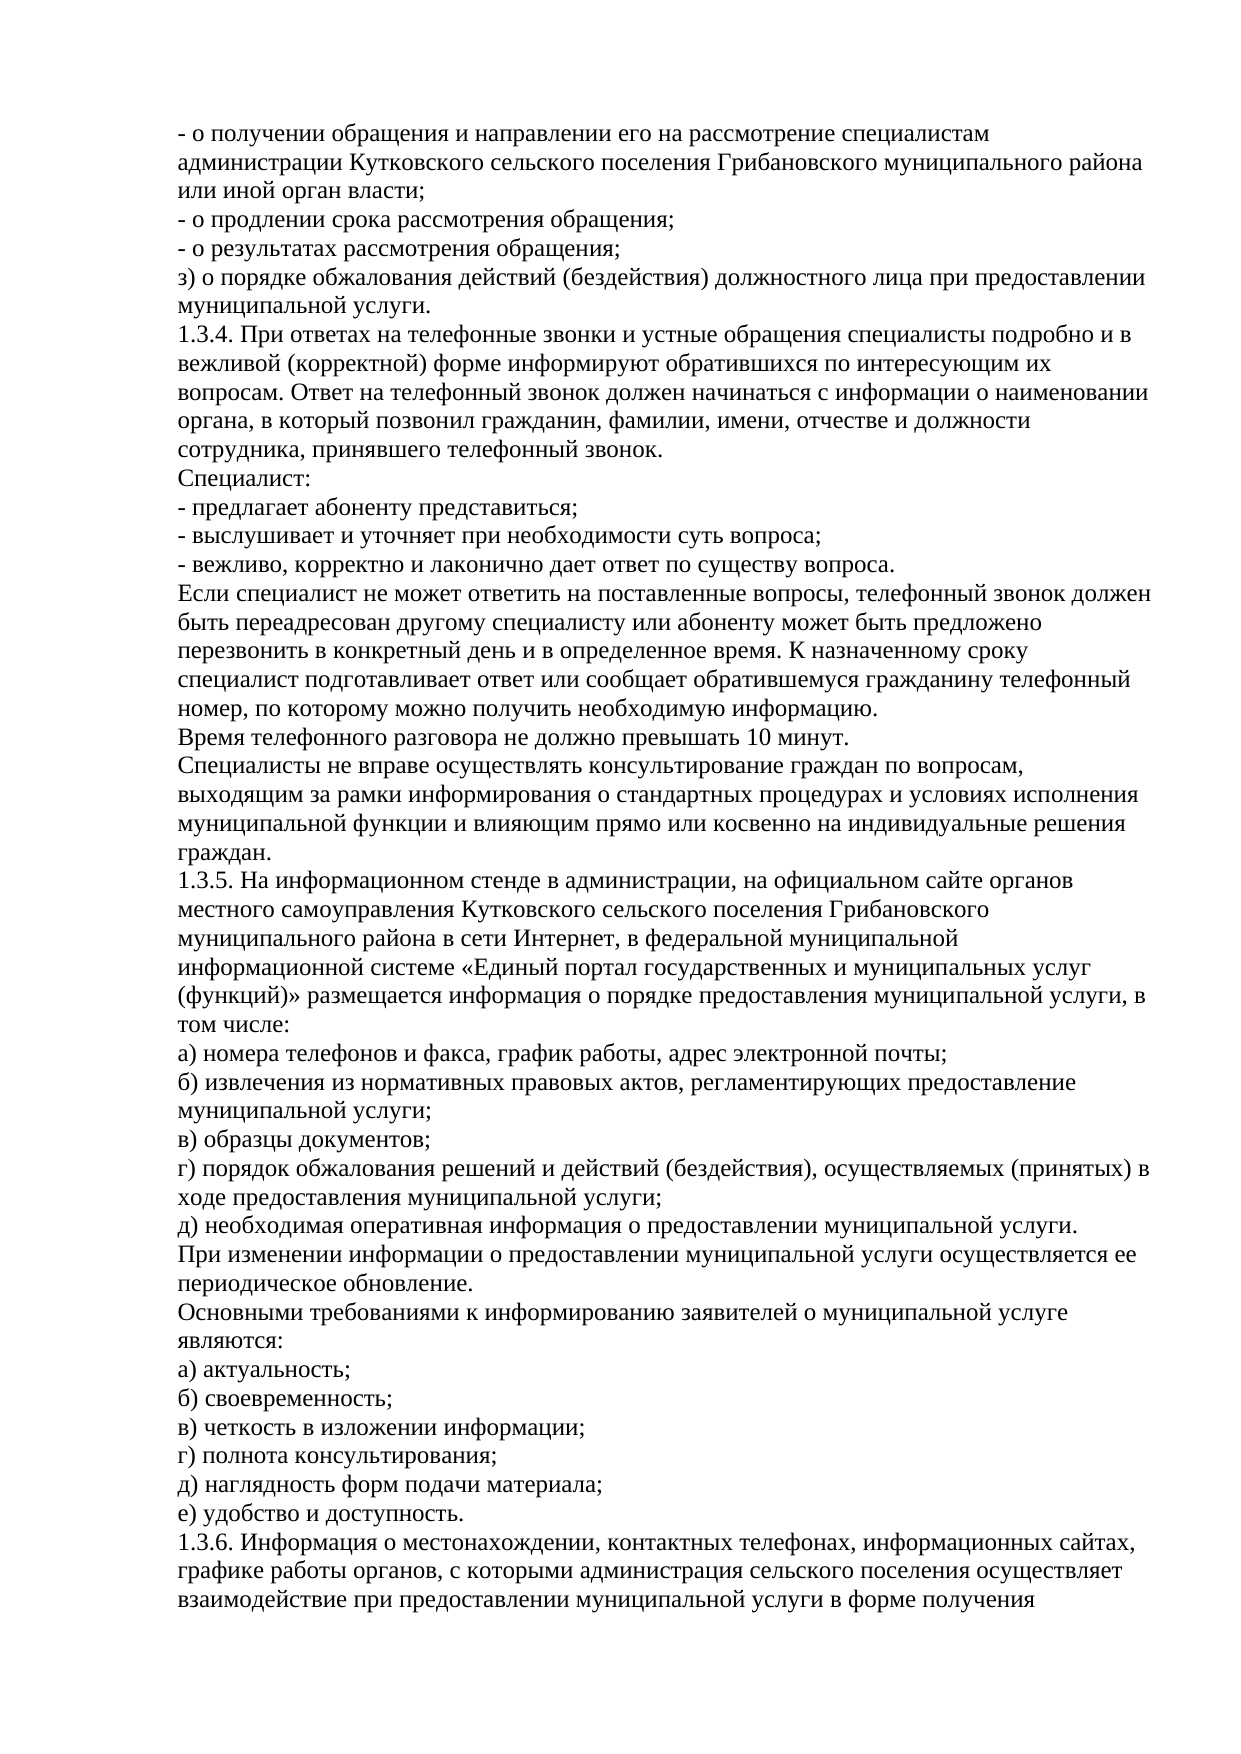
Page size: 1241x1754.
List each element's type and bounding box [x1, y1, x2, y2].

text [177, 118, 1152, 1613]
